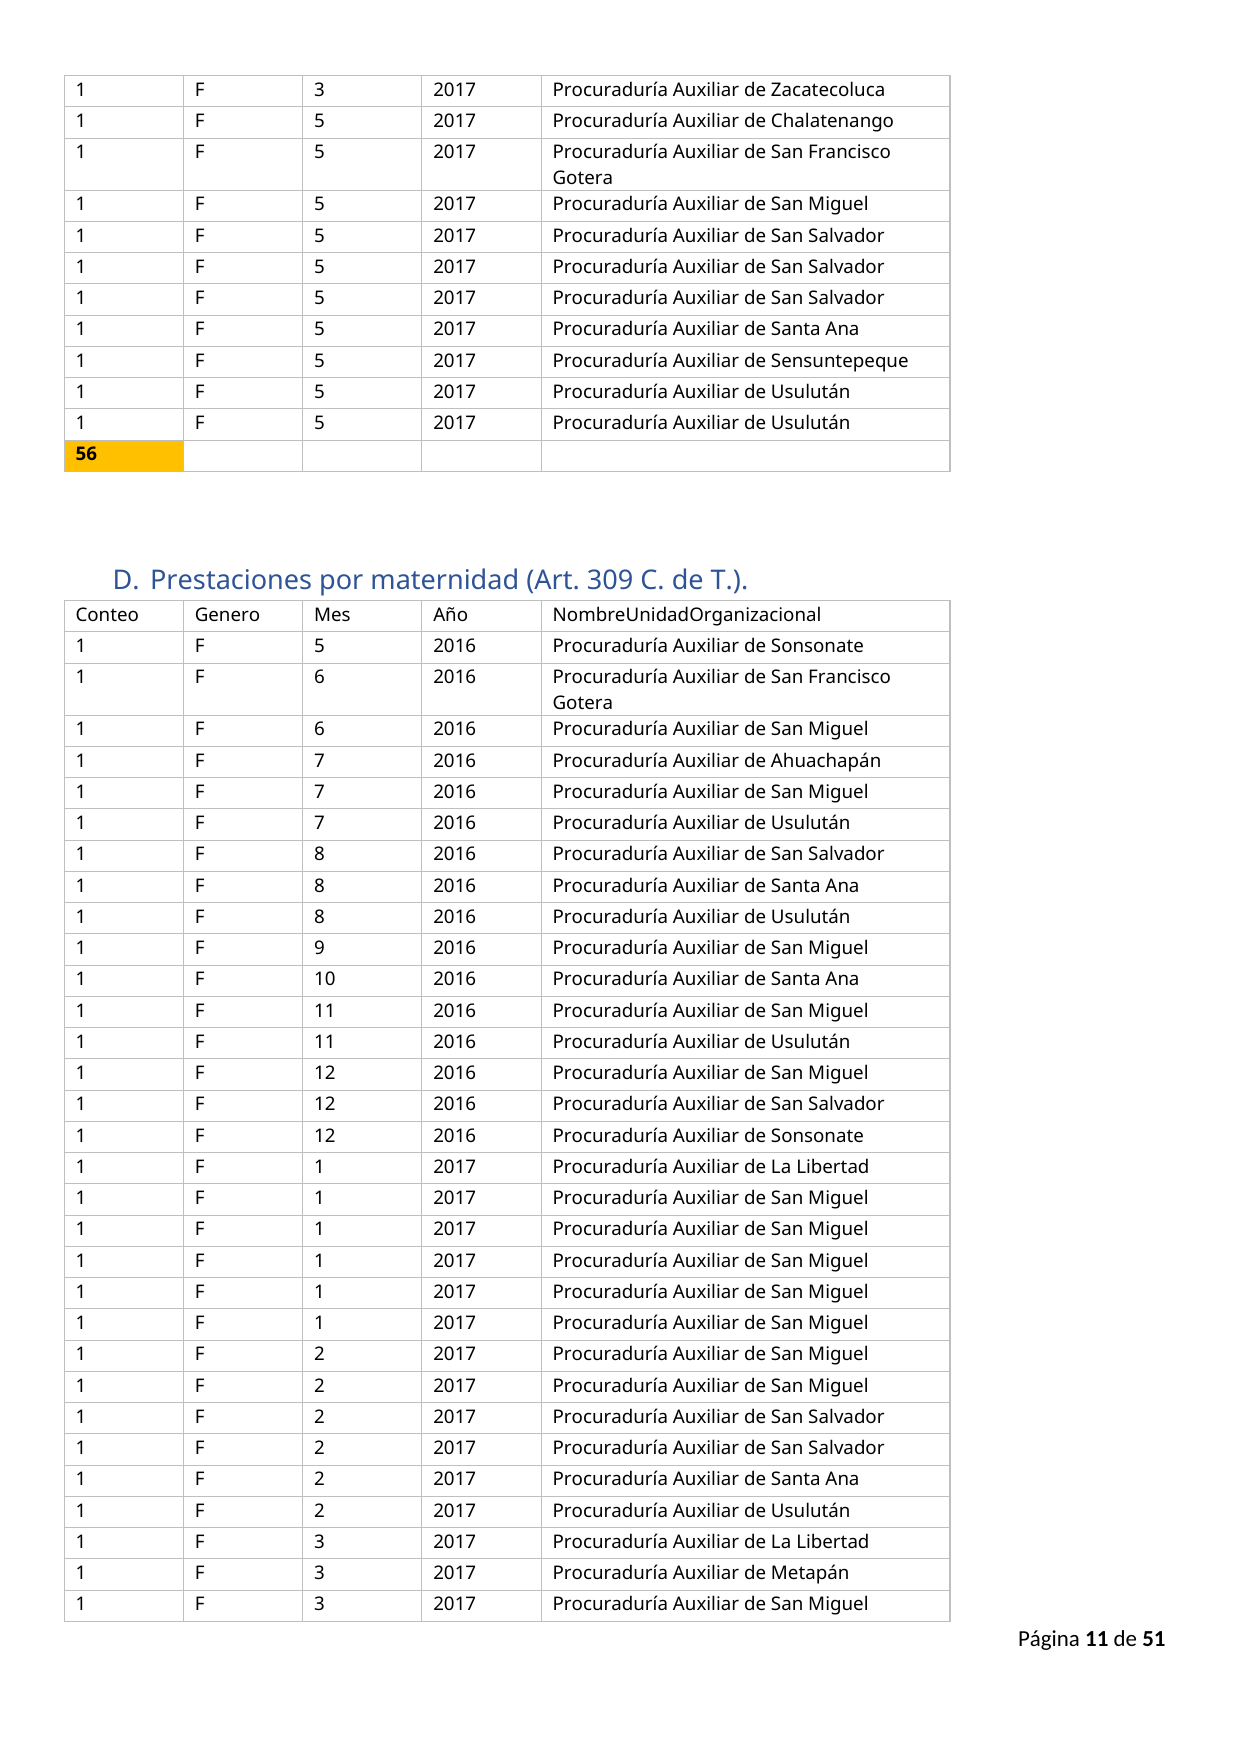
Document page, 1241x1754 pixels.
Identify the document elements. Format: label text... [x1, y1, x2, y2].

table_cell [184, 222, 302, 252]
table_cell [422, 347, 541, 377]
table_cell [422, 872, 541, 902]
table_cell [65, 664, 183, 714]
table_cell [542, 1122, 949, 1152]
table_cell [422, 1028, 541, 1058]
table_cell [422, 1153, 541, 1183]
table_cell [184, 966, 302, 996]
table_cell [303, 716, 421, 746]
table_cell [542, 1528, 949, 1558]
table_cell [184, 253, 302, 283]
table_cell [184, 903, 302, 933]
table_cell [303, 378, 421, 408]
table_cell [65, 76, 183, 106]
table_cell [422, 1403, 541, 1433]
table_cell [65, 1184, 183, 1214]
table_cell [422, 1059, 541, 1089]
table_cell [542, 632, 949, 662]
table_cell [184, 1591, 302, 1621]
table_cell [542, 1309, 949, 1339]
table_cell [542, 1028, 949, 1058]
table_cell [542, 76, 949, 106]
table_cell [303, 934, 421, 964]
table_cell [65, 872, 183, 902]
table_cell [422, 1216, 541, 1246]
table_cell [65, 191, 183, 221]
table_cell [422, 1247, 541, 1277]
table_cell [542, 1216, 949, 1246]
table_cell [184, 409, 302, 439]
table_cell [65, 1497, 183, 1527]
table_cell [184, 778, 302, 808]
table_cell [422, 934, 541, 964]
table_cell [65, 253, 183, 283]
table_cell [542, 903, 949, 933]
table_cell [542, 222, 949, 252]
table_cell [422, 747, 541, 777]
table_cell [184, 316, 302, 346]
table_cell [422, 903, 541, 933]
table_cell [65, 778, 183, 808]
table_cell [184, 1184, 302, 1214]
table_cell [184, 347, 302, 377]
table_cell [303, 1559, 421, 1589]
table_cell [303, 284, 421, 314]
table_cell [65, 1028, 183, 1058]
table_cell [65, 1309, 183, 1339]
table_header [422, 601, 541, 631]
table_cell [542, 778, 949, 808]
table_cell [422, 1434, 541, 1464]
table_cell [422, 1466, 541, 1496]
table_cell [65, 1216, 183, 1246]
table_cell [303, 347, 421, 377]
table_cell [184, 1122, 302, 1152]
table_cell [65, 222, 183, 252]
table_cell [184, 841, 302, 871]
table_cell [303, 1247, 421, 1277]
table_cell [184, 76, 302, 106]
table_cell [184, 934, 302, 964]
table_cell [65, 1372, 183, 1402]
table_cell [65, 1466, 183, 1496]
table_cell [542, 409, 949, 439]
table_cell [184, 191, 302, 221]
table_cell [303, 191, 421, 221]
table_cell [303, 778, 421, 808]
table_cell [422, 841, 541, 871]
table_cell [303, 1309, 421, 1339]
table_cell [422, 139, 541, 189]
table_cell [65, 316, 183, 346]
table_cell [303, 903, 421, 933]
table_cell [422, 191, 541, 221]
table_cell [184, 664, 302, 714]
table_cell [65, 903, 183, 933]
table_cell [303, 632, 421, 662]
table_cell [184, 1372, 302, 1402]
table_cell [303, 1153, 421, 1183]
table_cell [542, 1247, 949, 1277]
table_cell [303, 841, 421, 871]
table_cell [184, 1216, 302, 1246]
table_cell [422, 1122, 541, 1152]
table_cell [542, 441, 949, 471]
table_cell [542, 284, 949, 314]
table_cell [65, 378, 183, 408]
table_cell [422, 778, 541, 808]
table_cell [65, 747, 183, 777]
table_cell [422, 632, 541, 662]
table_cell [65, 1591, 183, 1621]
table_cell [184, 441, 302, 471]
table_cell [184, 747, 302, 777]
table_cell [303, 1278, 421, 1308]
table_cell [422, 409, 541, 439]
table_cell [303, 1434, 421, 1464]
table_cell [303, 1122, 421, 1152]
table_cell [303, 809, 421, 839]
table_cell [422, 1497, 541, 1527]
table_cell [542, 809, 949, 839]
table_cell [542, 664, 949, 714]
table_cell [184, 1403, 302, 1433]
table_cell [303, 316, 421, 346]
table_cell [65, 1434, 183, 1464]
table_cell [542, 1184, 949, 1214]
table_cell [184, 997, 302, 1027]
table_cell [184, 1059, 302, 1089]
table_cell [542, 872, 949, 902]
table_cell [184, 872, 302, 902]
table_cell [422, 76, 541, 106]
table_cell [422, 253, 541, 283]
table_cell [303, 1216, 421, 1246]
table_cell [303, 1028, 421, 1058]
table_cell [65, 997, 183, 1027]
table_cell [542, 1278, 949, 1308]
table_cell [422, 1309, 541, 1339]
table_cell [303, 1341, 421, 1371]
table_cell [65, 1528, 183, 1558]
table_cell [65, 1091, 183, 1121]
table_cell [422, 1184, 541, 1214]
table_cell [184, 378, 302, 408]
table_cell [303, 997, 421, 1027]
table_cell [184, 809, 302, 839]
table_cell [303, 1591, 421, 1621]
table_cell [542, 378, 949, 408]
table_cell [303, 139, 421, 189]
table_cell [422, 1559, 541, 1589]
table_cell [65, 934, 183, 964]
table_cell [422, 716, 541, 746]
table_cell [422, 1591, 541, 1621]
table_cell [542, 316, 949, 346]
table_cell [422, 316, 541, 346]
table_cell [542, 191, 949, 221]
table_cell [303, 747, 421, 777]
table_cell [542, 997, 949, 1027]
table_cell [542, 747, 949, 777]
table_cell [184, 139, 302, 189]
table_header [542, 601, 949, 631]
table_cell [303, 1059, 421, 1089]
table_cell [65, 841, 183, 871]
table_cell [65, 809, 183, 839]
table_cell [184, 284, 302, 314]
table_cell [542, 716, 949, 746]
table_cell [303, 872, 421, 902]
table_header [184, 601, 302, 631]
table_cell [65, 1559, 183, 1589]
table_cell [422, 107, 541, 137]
subtitle Prestaciones por maternidad (Art. 309 C. de T.). [112, 560, 1165, 597]
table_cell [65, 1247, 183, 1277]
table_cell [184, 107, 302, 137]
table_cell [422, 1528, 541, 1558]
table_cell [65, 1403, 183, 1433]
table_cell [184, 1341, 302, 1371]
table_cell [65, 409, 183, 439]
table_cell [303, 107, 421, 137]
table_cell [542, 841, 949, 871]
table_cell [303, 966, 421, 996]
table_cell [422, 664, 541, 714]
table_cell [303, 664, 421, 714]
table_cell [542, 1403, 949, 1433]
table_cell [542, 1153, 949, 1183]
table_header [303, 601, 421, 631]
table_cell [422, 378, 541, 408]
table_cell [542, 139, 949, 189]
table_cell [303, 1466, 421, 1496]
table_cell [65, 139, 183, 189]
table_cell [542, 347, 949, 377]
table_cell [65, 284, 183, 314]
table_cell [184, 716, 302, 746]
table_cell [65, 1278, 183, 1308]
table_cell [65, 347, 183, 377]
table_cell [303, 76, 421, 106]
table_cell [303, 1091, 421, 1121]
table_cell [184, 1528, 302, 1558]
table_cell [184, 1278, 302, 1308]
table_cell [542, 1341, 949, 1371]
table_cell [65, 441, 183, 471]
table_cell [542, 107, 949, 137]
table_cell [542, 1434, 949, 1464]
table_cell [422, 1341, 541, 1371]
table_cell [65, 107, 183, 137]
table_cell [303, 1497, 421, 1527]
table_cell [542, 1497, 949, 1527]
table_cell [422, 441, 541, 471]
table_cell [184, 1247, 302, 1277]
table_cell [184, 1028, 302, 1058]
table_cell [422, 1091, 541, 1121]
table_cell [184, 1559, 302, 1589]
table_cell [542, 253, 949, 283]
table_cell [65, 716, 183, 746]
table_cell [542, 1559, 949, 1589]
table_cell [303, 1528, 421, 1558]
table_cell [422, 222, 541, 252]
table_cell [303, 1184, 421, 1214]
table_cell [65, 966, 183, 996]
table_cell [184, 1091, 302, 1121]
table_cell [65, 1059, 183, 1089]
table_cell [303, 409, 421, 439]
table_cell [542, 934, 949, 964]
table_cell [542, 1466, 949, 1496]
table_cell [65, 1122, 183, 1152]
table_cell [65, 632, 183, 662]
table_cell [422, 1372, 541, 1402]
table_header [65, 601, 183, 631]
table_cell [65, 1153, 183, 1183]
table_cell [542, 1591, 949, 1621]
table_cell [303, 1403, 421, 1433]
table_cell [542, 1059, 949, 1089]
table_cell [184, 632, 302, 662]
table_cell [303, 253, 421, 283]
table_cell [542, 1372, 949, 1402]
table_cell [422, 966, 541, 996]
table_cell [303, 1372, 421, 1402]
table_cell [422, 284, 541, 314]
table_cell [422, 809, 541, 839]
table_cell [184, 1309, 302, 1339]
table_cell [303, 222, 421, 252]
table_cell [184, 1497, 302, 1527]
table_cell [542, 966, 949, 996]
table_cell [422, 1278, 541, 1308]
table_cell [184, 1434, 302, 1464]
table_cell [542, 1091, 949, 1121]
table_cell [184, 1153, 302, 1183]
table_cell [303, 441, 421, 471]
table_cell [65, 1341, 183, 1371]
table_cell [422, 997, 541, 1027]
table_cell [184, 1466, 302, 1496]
